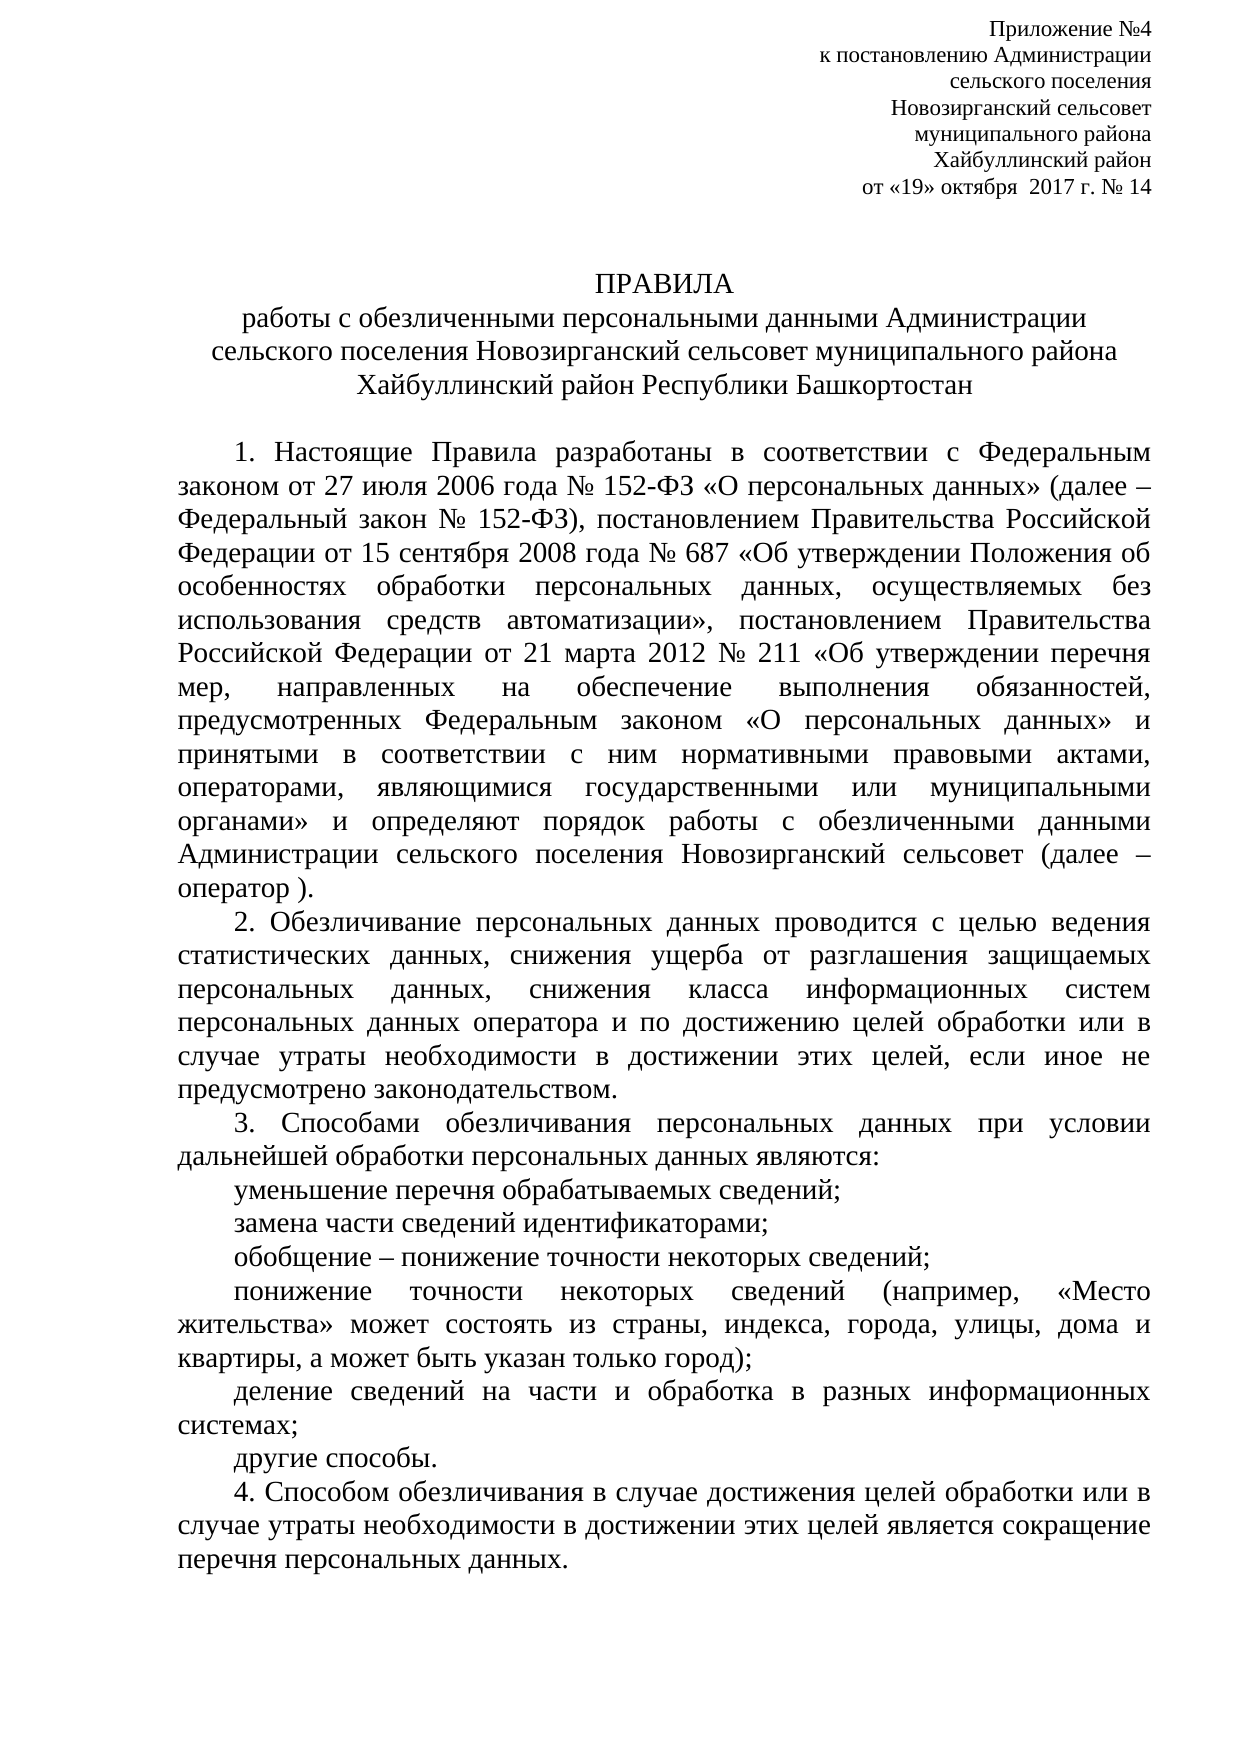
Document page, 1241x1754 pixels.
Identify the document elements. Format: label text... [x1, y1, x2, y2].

text уменьшение перечня обрабатываемых сведений; [177, 1172, 1152, 1206]
text Приложение №4 [177, 15, 1152, 41]
text 1. Настоящие Правила разработаны в соответствии с Федеральным законом от 27 июля 2006 года № 152-ФЗ «О персональных данных» (далее – Федеральный закон № 152-ФЗ), постановлением Правительства Российской Федерации от 15 сентября 2008 года № 687 «Об утверждении Положения об особенностях обработки персональных данных, осуществляемых без использования средств автоматизации», постановлением Правительства Российской Федерации от 21 марта 2012 № 211 «Об утверждении перечня мер, направленных на обеспечение выполнения обязанностей, предусмотренных Федеральным законом «О персональных данных» и принятыми в соответствии с ним нормативными правовыми актами, операторами, являющимися государственными или муниципальными органами» и определяют порядок работы с обезличенными данными Администрации сельского поселения Новозирганский сельсовет (далее – оператор ). [177, 434, 1152, 904]
text обобщение – понижение точности некоторых сведений; [177, 1239, 1152, 1273]
text сельского поселения [177, 67, 1152, 94]
text 3. Способами обезличивания персональных данных при условии дальнейшей обработки персональных данных являются: [177, 1105, 1152, 1172]
text понижение точности некоторых сведений (например, «Место жительства» может состоять из страны, индекса, города, улицы, дома и квартиры, а может быть указан только город); [177, 1273, 1152, 1373]
text работы с обезличенными персональными данными Администрации сельского поселения Новозирганский сельсовет муниципального района Хайбуллинский район Республики Башкортостан [177, 300, 1152, 401]
text 4. Способом обезличивания в случае достижения целей обработки или в случае утраты необходимости в достижении этих целей является сокращение перечня персональных данных. [177, 1474, 1152, 1574]
text другие способы. [177, 1440, 1152, 1474]
text ПРАВИЛА [177, 266, 1152, 300]
text к постановлению Администрации [177, 41, 1152, 67]
text от «19» октября 2017 г. № 14 [177, 173, 1152, 199]
text Хайбуллинский район [177, 147, 1152, 173]
text 2. Обезличивание персональных данных проводится с целью ведения статистических данных, снижения ущерба от разглашения защищаемых персональных данных, снижения класса информационных систем персональных данных оператора и по достижению целей обработки или в случае утраты необходимости в достижении этих целей, если иное не предусмотрено законодательством. [177, 904, 1152, 1105]
text замена части сведений идентификаторами; [177, 1206, 1152, 1239]
text Новозирганский сельсовет [177, 94, 1152, 120]
text муниципального района [177, 120, 1152, 147]
text деление сведений на части и обработка в разных информационных системах; [177, 1373, 1152, 1440]
